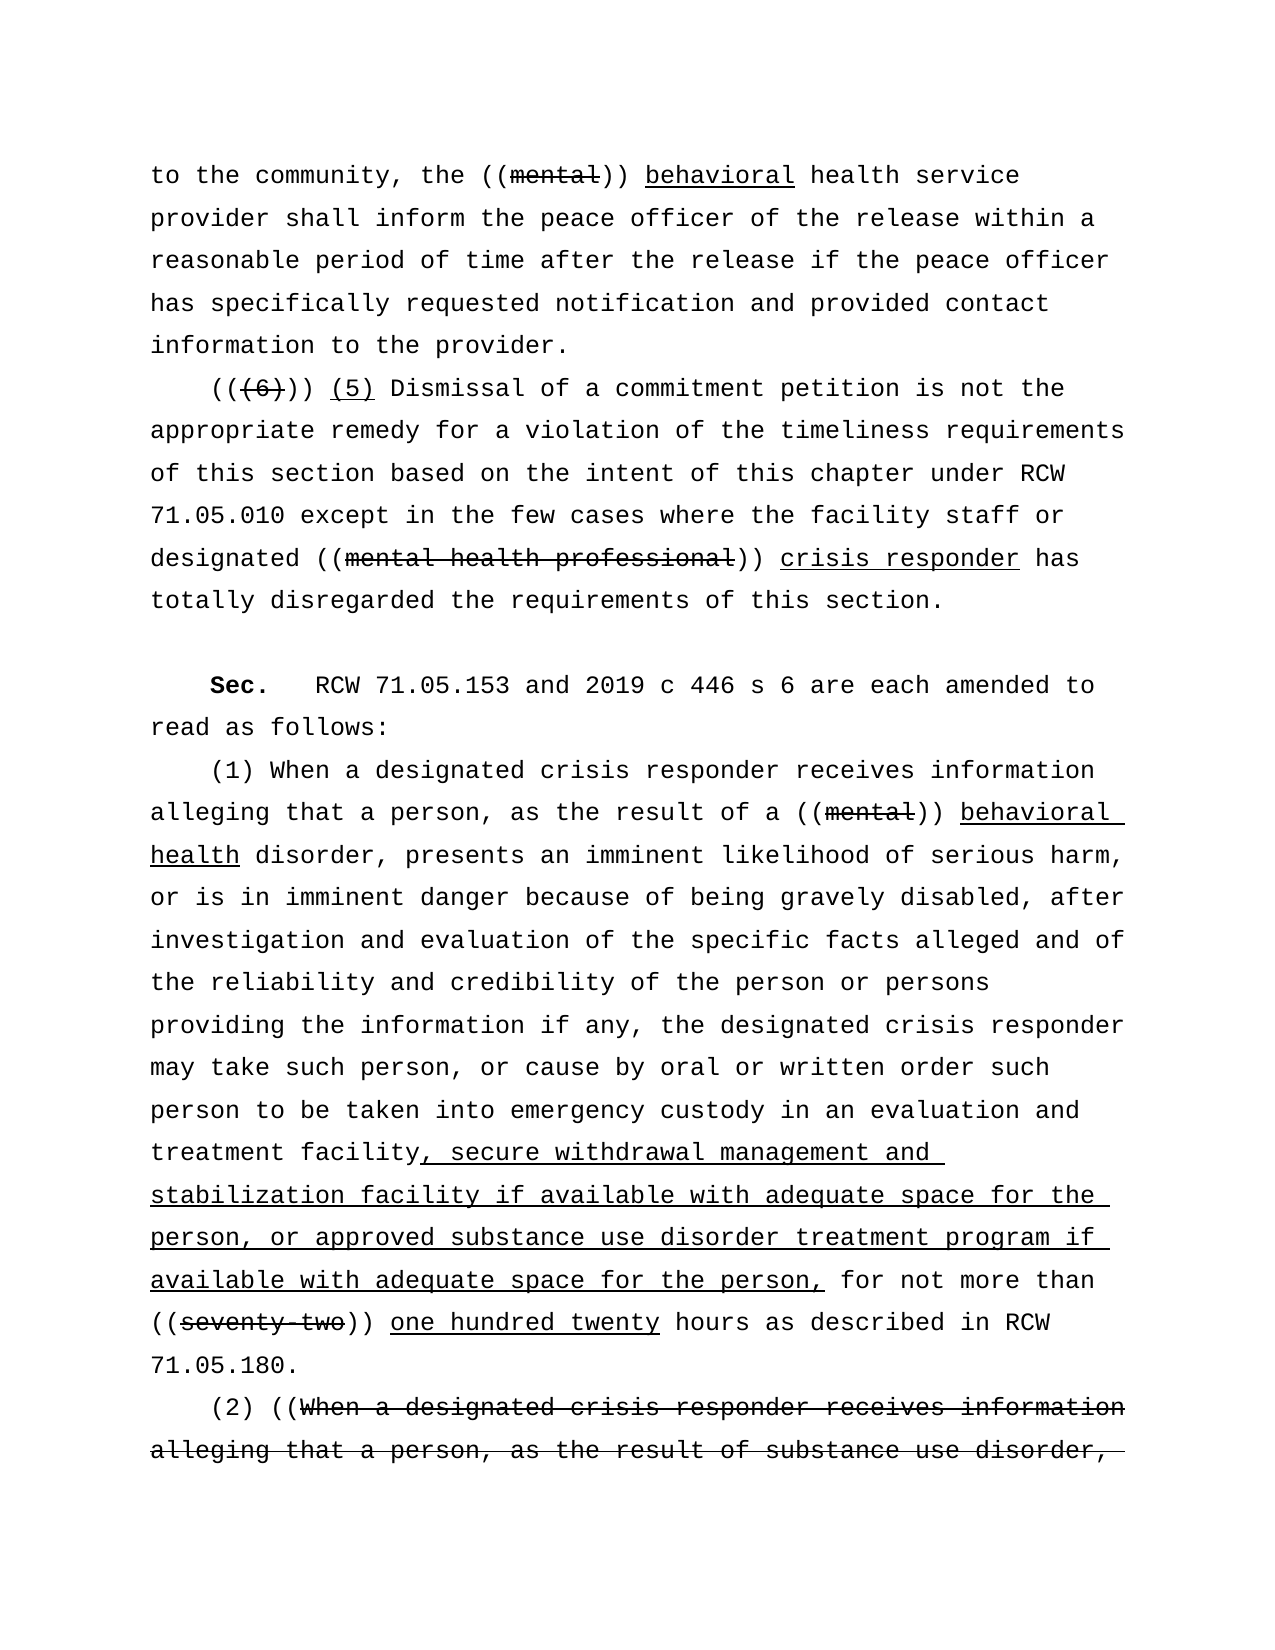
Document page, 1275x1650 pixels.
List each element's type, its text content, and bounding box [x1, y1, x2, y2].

text (1) When a designated crisis responder receives information alleging that a person, as the result of a ((mental)) behavioral health disorder, presents an imminent likelihood of serious harm, or is in imminent danger because of being gravely disabled, after investigation and evaluation of the specific facts alleged and of the reliability and credibility of the person or persons providing the information if any, the designated crisis responder may take such person, or cause by oral or written order such person to be taken into emergency custody in an evaluation and treatment facility, secure withdrawal management and stabilization facility if available with adequate space for the person, or approved substance use disorder treatment program if available with adequate space for the person, for not more than ((seventy-two)) one hundred twenty hours as described in RCW 71.05.180. [150, 744, 1125, 1382]
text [150, 150, 1125, 362]
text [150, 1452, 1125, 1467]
text Sec. RCW 71.05.153 and 2019 c 446 s 6 are each amended to read as follows: [150, 659, 1125, 744]
text (((6))) (5) Dismissal of a commitment petition is not the appropriate remedy for a violation of the timeliness requirements of this section based on the intent of this chapter under RCW 71.05.010 except in the few cases where the facility staff or designated ((mental health professional)) crisis responder has totally disregarded the requirements of this section. [150, 362, 1125, 617]
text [150, 1382, 1125, 1451]
